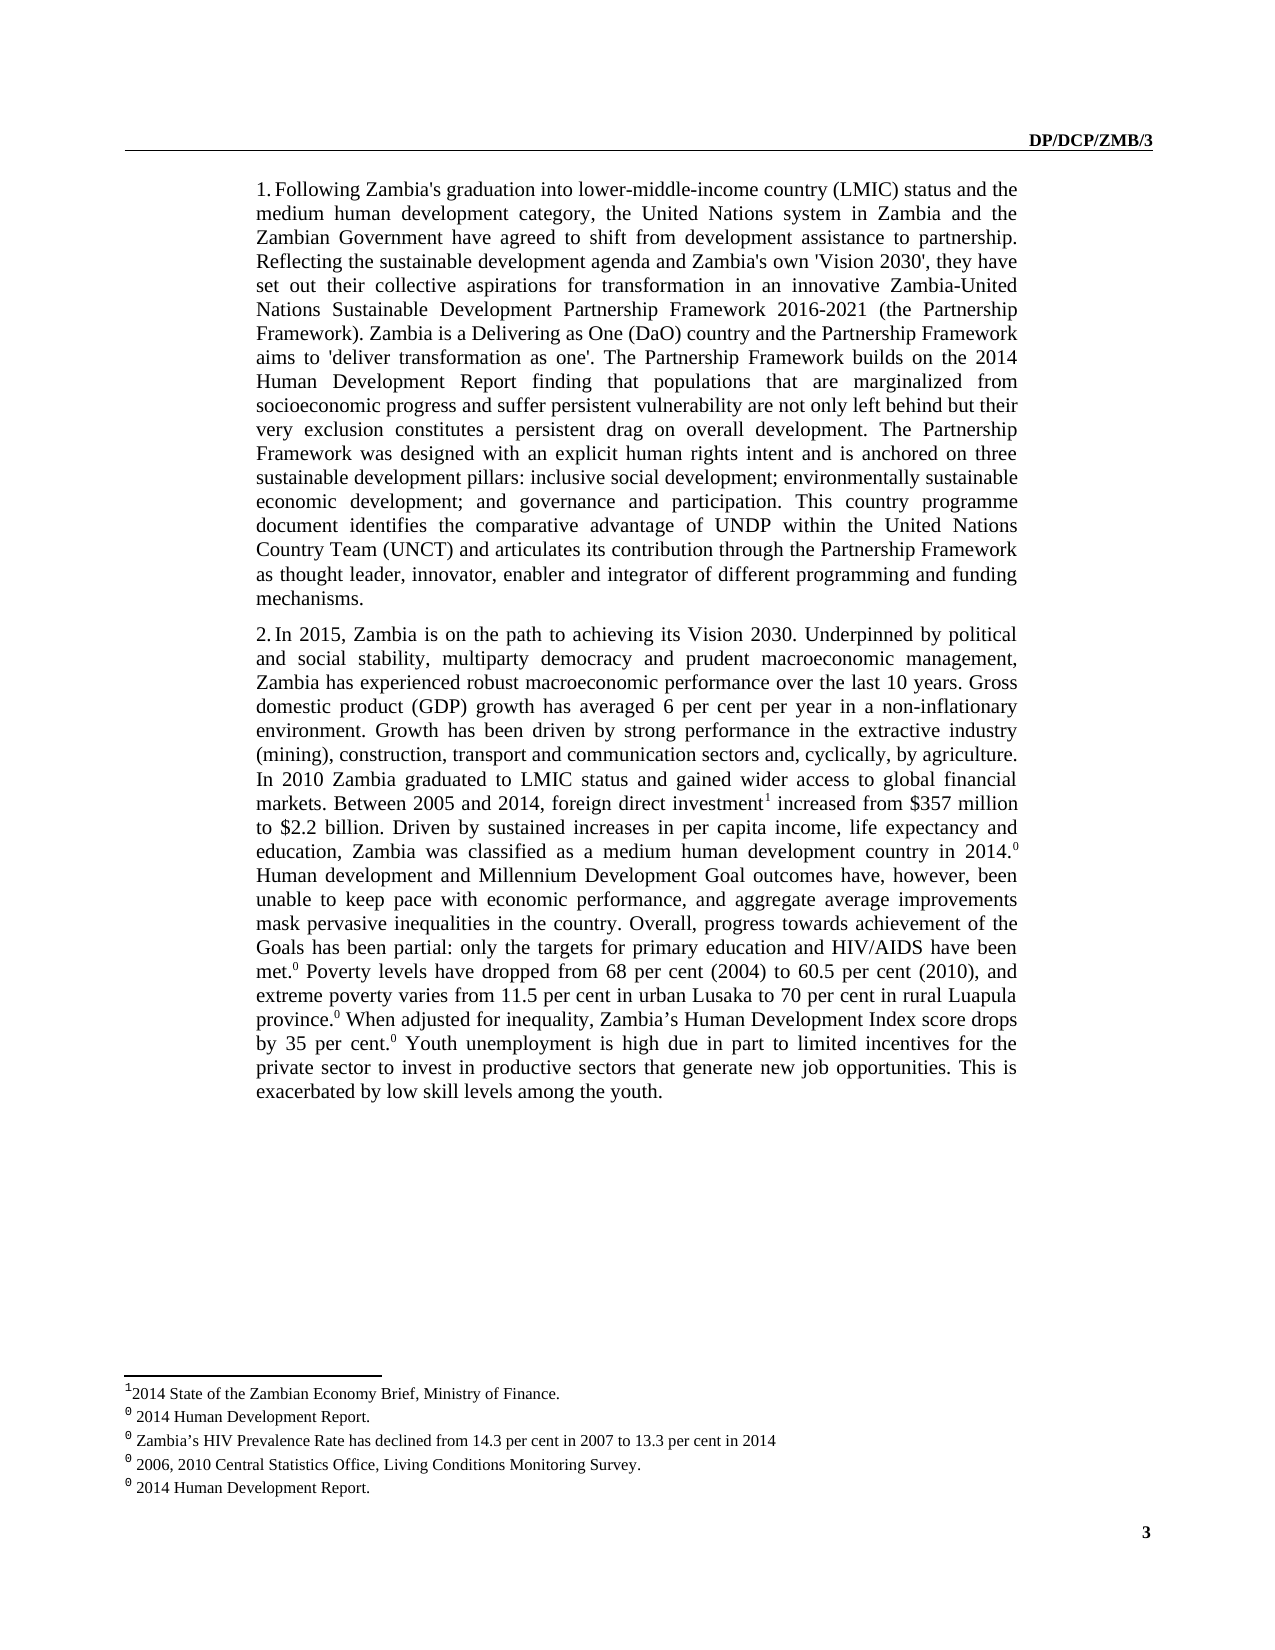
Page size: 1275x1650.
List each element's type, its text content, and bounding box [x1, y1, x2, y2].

subtitle Following Zambia's graduation into lower-middle-income country (LMIC) status and the medium human development category, the United Nations system in Zambia and the Zambian Government have agreed to shift from development assistance to partnership. Reflecting the sustainable development agenda and Zambia's own 'Vision 2030', they have set out their collective aspirations for transformation in an innovative Zambia-United Nations Sustainable Development Partnership Framework 2016-2021 (the Partnership Framework). Zambia is a Delivering as One (DaO) country and the Partnership Framework aims to 'deliver transformation as one'. The Partnership Framework builds on the 2014 Human Development Report finding that populations that are marginalized from socioeconomic progress and suffer persistent vulnerability are not only left behind but their very exclusion constitutes a persistent drag on overall development. The Partnership Framework was designed with an explicit human rights intent and is anchored on three sustainable development pillars: inclusive social development; environmentally sustainable economic development; and governance and participation. This country programme document identifies the comparative advantage of UNDP within the United Nations Country Team (UNCT) and articulates its contribution through the Partnership Framework as thought leader, innovator, enabler and integrator of different programming and funding mechanisms. [256, 176, 1018, 609]
subtitle In 2015, Zambia is on the path to achieving its Vision 2030. Underpinned by political and social stability, multiparty democracy and prudent macroeconomic management, Zambia has experienced robust macroeconomic performance over the last 10 years. Gross domestic product (GDP) growth has averaged 6 per cent per year in a non-inflationary environment. Growth has been driven by strong performance in the extractive industry (mining), construction, transport and communication sectors and, cyclically, by agriculture. In 2010 Zambia graduated to LMIC status and gained wider access to global financial markets. Between 2005 and 2014, foreign direct investment increased from $357 million to $2.2 billion. Driven by sustained increases in per capita income, life expectancy and education, Zambia was classified as a medium human development country in 2014. Human development and Millennium Development Goal outcomes have, however, been unable to keep pace with economic performance, and aggregate average improvements mask pervasive inequalities in the country. Overall, progress towards achievement of the Goals has been partial: only the targets for primary education and HIV/AIDS have been met. Poverty levels have dropped from 68 per cent (2004) to 60.5 per cent (2010), and extreme poverty varies from 11.5 per cent in urban Lusaka to 70 per cent in rural Luapula province. When adjusted for inequality, Zambia’s Human Development Index score drops by 35 per cent. Youth unemployment is high due in part to limited incentives for the private sector to invest in productive sectors that generate new job opportunities. This is exacerbated by low skill levels among the youth. [256, 622, 1018, 1103]
